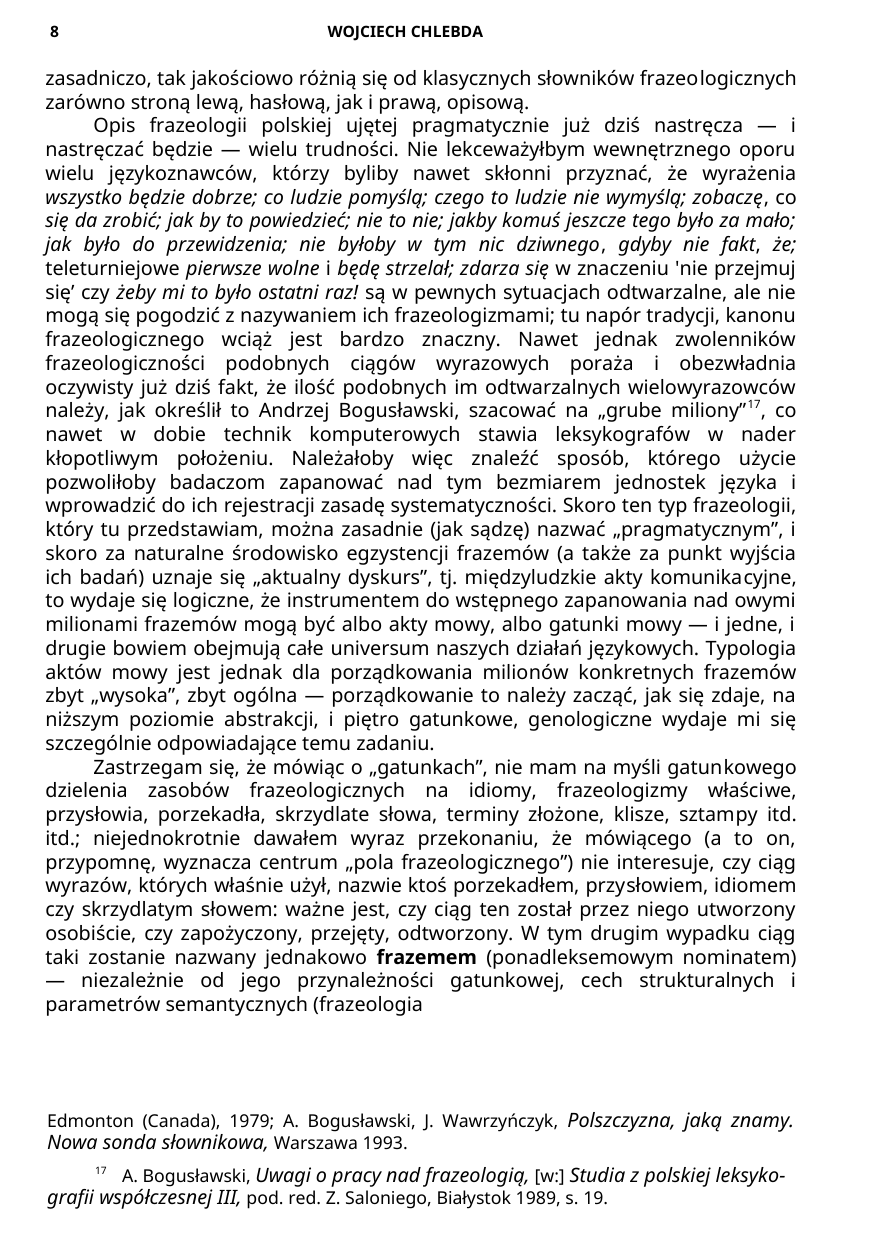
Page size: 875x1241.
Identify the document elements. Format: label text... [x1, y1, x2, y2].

text WOJCIECH CHLEBDA [327, 25, 483, 41]
text 17 A. Bogusławski, Uwagi o pracy nad frazeologią, [w:] Studia z polskiej leksykografii współczesnej III, pod. red. Z. Saloniego, Białystok 1989, s. 19. [47, 1165, 794, 1209]
text zasadniczo, tak jakościowo różnią się od klasycznych słowników frazeologicznych zarówno stroną lewą, hasłową, jak i prawą, opisową. [45, 66, 797, 114]
text Opis frazeologii polskiej ujętej pragmatycznie już dziś nastręcza — i nastręczać będzie — wielu trudności. Nie lekceważyłbym wewnętrznego oporu wielu językoznawców, którzy byliby nawet skłonni przyznać, że wyrażenia wszystko będzie dobrze; co ludzie pomyślą; czego to ludzie nie wymyślą; zobaczę, co się da zrobić; jak by to powiedzieć; nie to nie; jakby komuś jeszcze tego było za mało; jak było do przewidzenia; nie byłoby w tym nic dziwnego, gdyby nie fakt, że; teleturniejowe pierwsze wolne i będę strzelał; zdarza się w znaczeniu 'nie przejmuj się’ czy żeby mi to było ostatni raz! są w pewnych sytuacjach odtwarzalne, ale nie mogą się pogodzić z nazywaniem ich frazeologizmami; tu napór tradycji, kanonu frazeologicznego wciąż jest bardzo znaczny. Nawet jednak zwolenników frazeologiczności podobnych ciągów wyrazowych poraża i obezwładnia oczywisty już dziś fakt, że ilość podobnych im odtwarzalnych wielowyrazowców należy, jak określił to Andrzej Bogusławski, szacować na „grube miliony”17, co nawet w dobie technik komputerowych stawia leksykografów w nader kłopotliwym położeniu. Należałoby więc znaleźć sposób, którego użycie pozwoliłoby badaczom zapanować nad tym bezmiarem jednostek języka i wprowadzić do ich rejestracji zasadę systematyczności. Skoro ten typ frazeologii, który tu przedstawiam, można zasadnie (jak sądzę) nazwać „pragmatycznym”, i skoro za naturalne środowisko egzystencji frazemów (a także za punkt wyjścia ich badań) uznaje się „aktualny dyskurs”, tj. międzyludzkie akty komunikacyjne, to wydaje się logiczne, że instrumentem do wstępnego zapanowania nad owymi milionami frazemów mogą być albo akty mowy, albo gatunki mowy — i jedne, i drugie bowiem obejmują całe universum naszych działań językowych. Typologia aktów mowy jest jednak dla porządkowania milionów konkretnych frazemów zbyt „wysoka”, zbyt ogólna — porządkowanie to należy zacząć, jak się zdaje, na niższym poziomie abstrakcji, i piętro gatunkowe, genologiczne wydaje mi się szczególnie odpowiadające temu zadaniu. [45, 114, 797, 755]
text Edmonton (Canada), 1979; A. Bogusławski, J. Wawrzyńczyk, Polszczyzna, jaką znamy. Nowa sonda słownikowa, Warszawa 1993. [47, 1110, 794, 1154]
text Zastrzegam się, że mówiąc o „gatunkach”, nie mam na myśli gatunkowego dzielenia zasobów frazeologicznych na idiomy, frazeologizmy właściwe, przysłowia, porzekadła, skrzydlate słowa, terminy złożone, klisze, sztampy itd. itd.; niejednokrotnie dawałem wyraz przekonaniu, że mówiącego (a to on, przypomnę, wyznacza centrum „pola frazeologicznego”) nie interesuje, czy ciąg wyrazów, których właśnie użył, nazwie ktoś porzekadłem, przysłowiem, idiomem czy skrzydlatym słowem: ważne jest, czy ciąg ten został przez niego utworzony osobiście, czy zapożyczony, przejęty, odtworzony. W tym drugim wypadku ciąg taki zostanie nazwany jednakowo frazemem (ponadleksemowym nominatem) — niezależnie od jego przynależności gatunkowej, cech strukturalnych i parametrów semantycznych (frazeologia [45, 755, 797, 1016]
